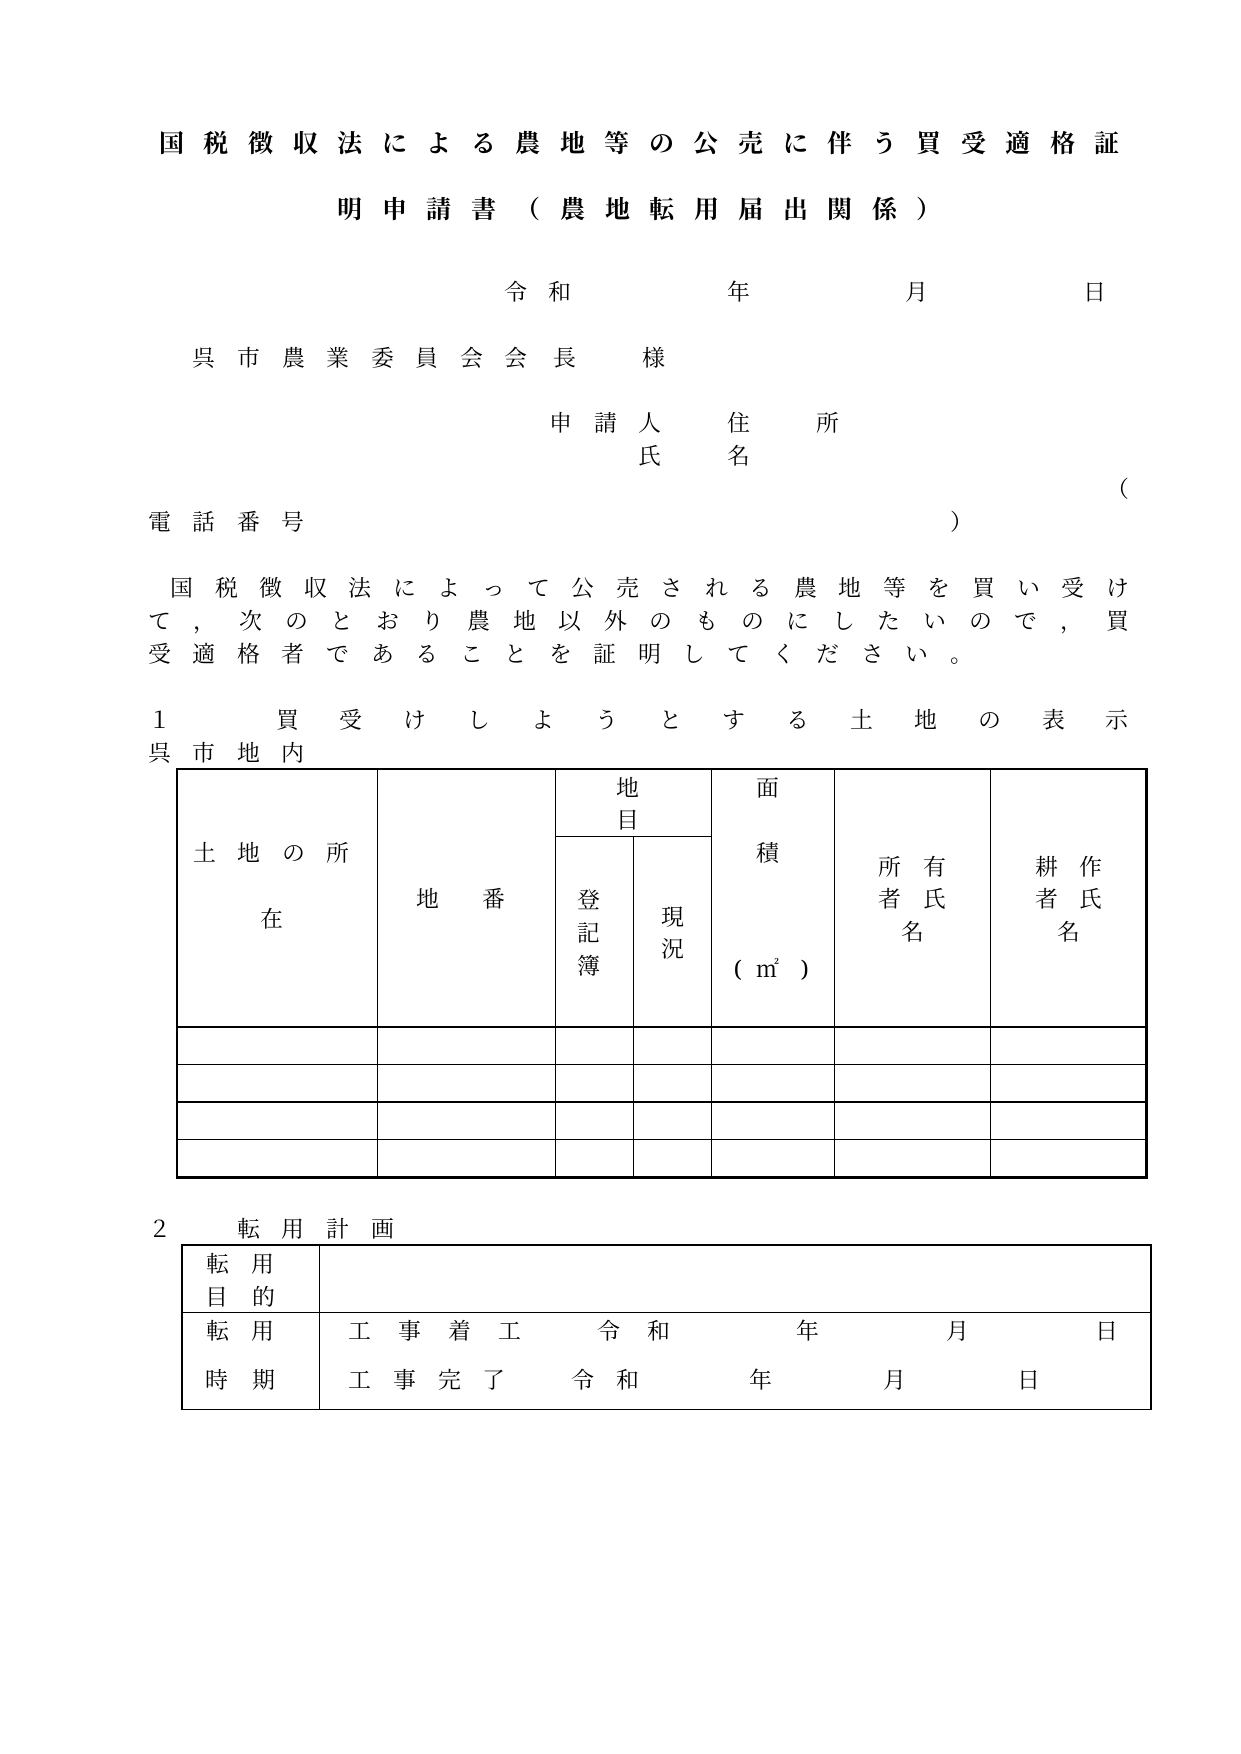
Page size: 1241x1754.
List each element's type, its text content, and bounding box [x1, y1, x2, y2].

table_cell [556, 1065, 633, 1101]
table_cell [991, 1140, 1145, 1176]
table_cell [556, 1028, 633, 1064]
table_cell [634, 1103, 711, 1139]
table_cell [178, 1065, 377, 1101]
text （電話番号 ） [148, 471, 1151, 537]
text 令和 年 月 日 [148, 274, 1128, 307]
table_cell [835, 1065, 990, 1101]
table_cell [835, 1028, 990, 1064]
table_cell [712, 1103, 834, 1139]
table_cell [991, 1028, 1145, 1064]
text 申請人 住 所 [148, 406, 1151, 438]
table_header 地 目 [556, 770, 711, 836]
text １ 買受けしようとする土地の表示 呉市地内 [148, 702, 1151, 768]
table_cell [634, 1065, 711, 1101]
table_cell [712, 1065, 834, 1101]
table_header [320, 1246, 1150, 1312]
text 呉市農業委員会会長 様 [148, 340, 1151, 373]
table_cell [556, 1140, 633, 1176]
table_header 土地の所在 [178, 770, 377, 1026]
table_cell [712, 1028, 834, 1064]
table_cell [835, 1140, 990, 1176]
table_cell [991, 1103, 1145, 1139]
table_cell [835, 1103, 990, 1139]
table_cell [378, 1103, 555, 1139]
table_cell [178, 1103, 377, 1139]
table_cell [378, 1028, 555, 1064]
table_header 耕作者氏名 [991, 770, 1145, 1026]
table_cell [378, 1065, 555, 1101]
text 国税徴収法によって公売される農地等を買い受けて，次のとおり農地以外のものにしたいので，買受適格者であることを証明してください。 [148, 570, 1151, 669]
table_header 所有者氏名 [835, 770, 990, 1026]
text 国税徴収法による農地等の公売に伴う買受適格証明申請書（農地転用届出関係） [148, 109, 1151, 241]
table_cell 転用時期 [183, 1313, 319, 1409]
text ２ 転用計画 [148, 1211, 1151, 1244]
table_cell 登記簿 [556, 837, 633, 1026]
table_header 面 積(㎡) [712, 770, 834, 1026]
table_cell [556, 1103, 633, 1139]
table_cell [991, 1065, 1145, 1101]
table_header 転用目的 [183, 1246, 319, 1312]
table_cell 現 況 [634, 837, 711, 1026]
table_cell [378, 1140, 555, 1176]
table_header 地番 [378, 770, 555, 1026]
table_cell [178, 1140, 377, 1176]
table_cell [178, 1028, 377, 1064]
table_cell 工事着工 令和 年 月 日 工事完了 令和 年 月 日 [320, 1313, 1150, 1409]
table_cell [712, 1140, 834, 1176]
table_cell [634, 1028, 711, 1064]
table_cell [634, 1140, 711, 1176]
text 氏 名 [148, 438, 1151, 471]
